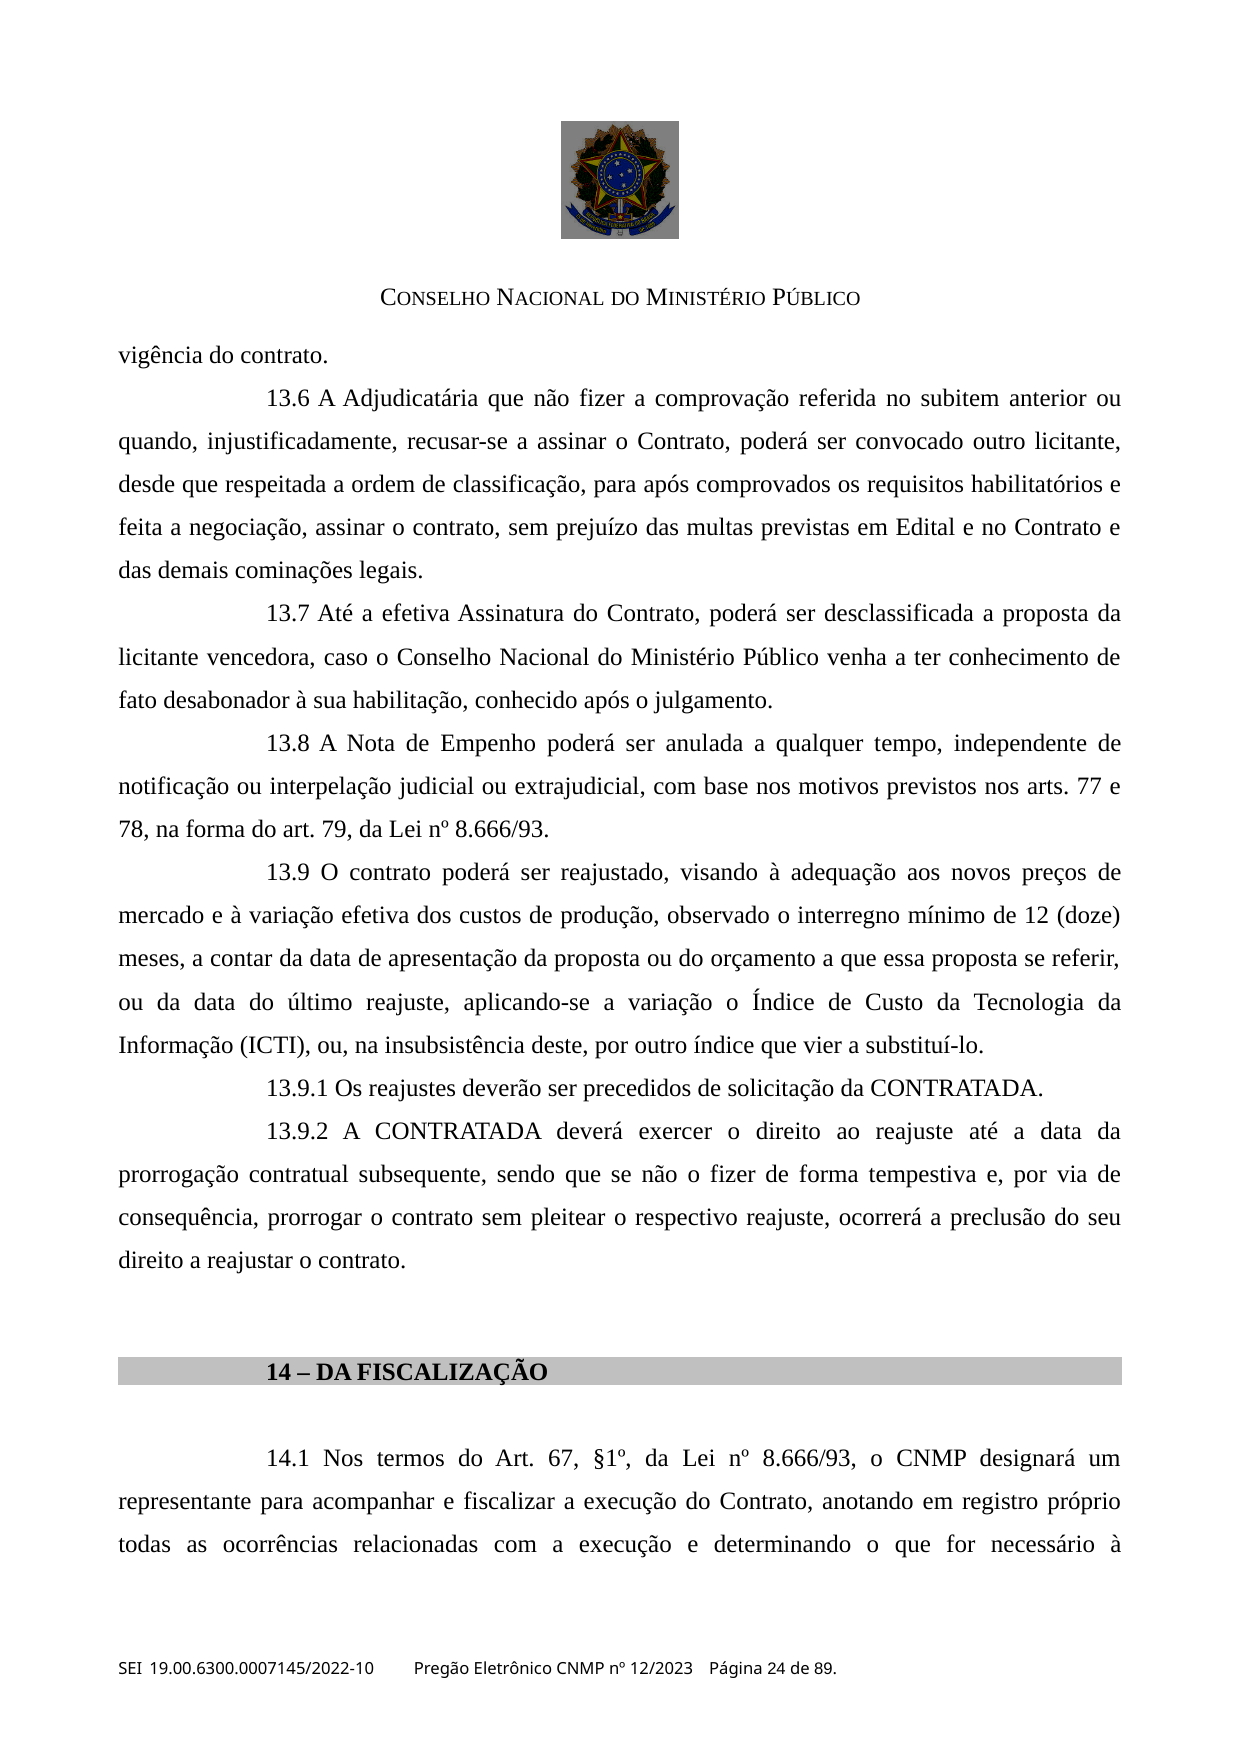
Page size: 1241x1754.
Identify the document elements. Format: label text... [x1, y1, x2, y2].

text 14 – DA FISCALIZAÇÃO [118, 1357, 1122, 1385]
text 13.7 Até a efetiva Assinatura do Contrato, poderá ser desclassificada a proposta da licitante vencedora, caso o Conselho Nacional do Ministério Público venha a ter conhecimento de fato desabonador à sua habilitação, conhecido após o julgamento. [118, 598, 1122, 713]
text 13.8 A Nota de Empenho poderá ser anulada a qualquer tempo, independente de notificação ou interpelação judicial ou extrajudicial, com base nos motivos previstos nos arts. 77 e 78, na forma do art. 79, da Lei nº 8.666/93. [118, 728, 1122, 843]
text 13.9 O contrato poderá ser reajustado, visando à adequação aos novos preços de mercado e à variação efetiva dos custos de produção, observado o interregno mínimo de 12 (doze) meses, a contar da data de apresentação da proposta ou do orçamento a que essa proposta se referir, ou da data do último reajuste, aplicando-se a variação o Índice de Custo da Tecnologia da Informação (ICTI), ou, na insubsistência deste, por outro índice que vier a substituí-lo. [118, 857, 1122, 1058]
text 13.9.1 Os reajustes deverão ser precedidos de solicitação da CONTRATADA. [118, 1073, 1122, 1102]
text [118, 340, 1122, 368]
text 13.9.2 A CONTRATADA deverá exercer o direito ao reajuste até a data da prorrogação contratual subsequente, sendo que se não o fizer de forma tempestiva e, por via de consequência, prorrogar o contrato sem pleitear o respectivo reajuste, ocorrerá a preclusão do seu direito a reajustar o contrato. [118, 1116, 1122, 1274]
text 13.6 A Adjudicatária que não fizer a comprovação referida no subitem anterior ou quando, injustificadamente, recusar-se a assinar o Contrato, poderá ser convocado outro licitante, desde que respeitada a ordem de classificação, para após comprovados os requisitos habilitatórios e feita a negociação, assinar o contrato, sem prejuízo das multas previstas em Edital e no Contrato e das demais cominações legais. [118, 383, 1122, 584]
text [118, 1443, 1122, 1558]
